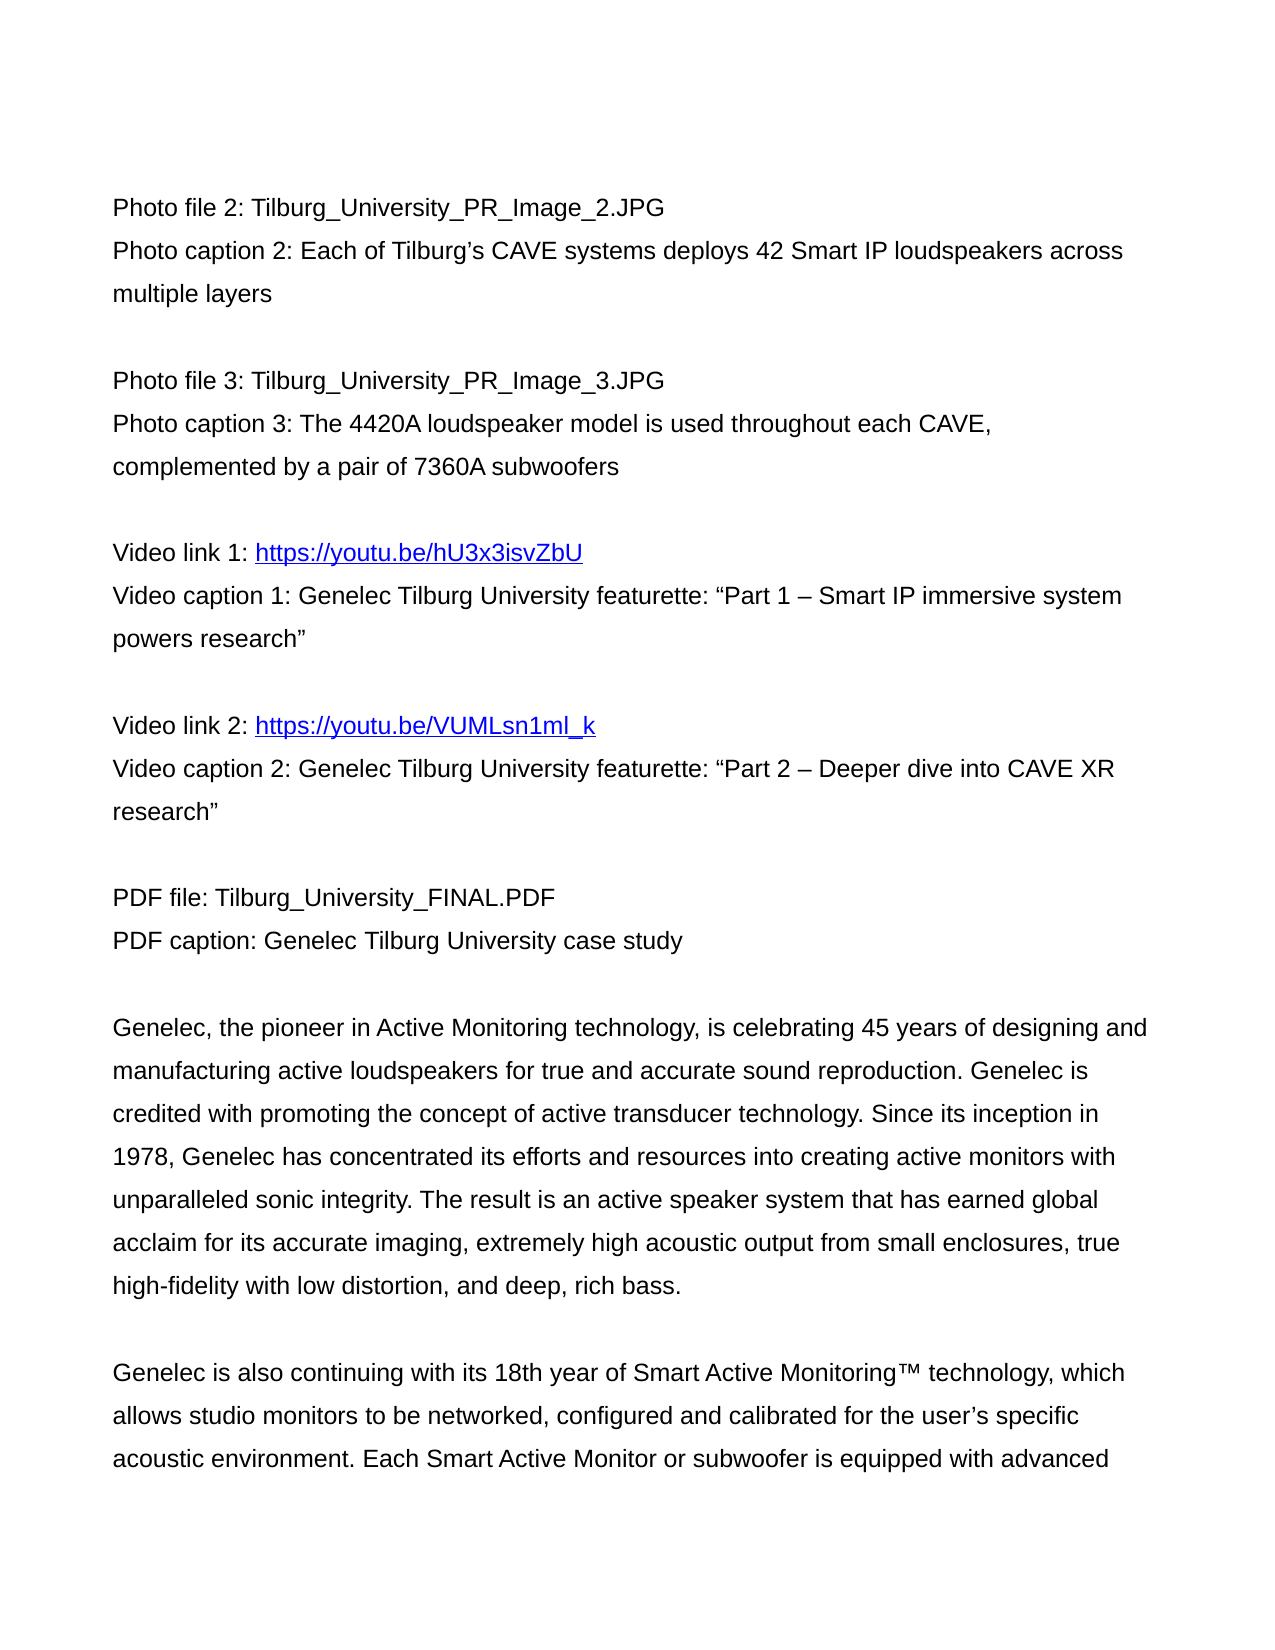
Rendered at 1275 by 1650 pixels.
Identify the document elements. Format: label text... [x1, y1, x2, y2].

text Video caption 1: Genelec Tilburg University featurette: “Part 1 – Smart IP immersive system powers research” [112, 581, 1162, 653]
text Genelec, the pioneer in Active Monitoring technology, is celebrating 45 years of designing and manufacturing active loudspeakers for true and accurate sound reproduction. Genelec is credited with promoting the concept of active transducer technology. Since its inception in 1978, Genelec has concentrated its efforts and resources into creating active monitors with unparalleled sonic integrity. The result is an active speaker system that has earned global acclaim for its accurate imaging, extremely high acoustic output from small enclosures, true high-fidelity with low distortion, and deep, rich bass. [112, 1012, 1162, 1300]
text PDF file: Tilburg_University_FINAL.PDF [112, 883, 1162, 912]
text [112, 1357, 1162, 1472]
text Photo file 2: Tilburg_University_PR_Image_2.JPG [112, 193, 1162, 222]
text Photo caption 2: Each of Tilburg’s CAVE systems deploys 42 Smart IP loudspeakers across multiple layers [112, 236, 1162, 308]
text Video link 2: https://youtu.be/VUMLsn1ml_k [112, 711, 1162, 739]
text Video caption 2: Genelec Tilburg University featurette: “Part 2 – Deeper dive into CAVE XR research” [112, 754, 1162, 826]
text Video link 1: https://youtu.be/hU3x3isvZbU [112, 538, 1162, 567]
text PDF caption: Genelec Tilburg University case study [112, 926, 1162, 955]
text Photo file 3: Tilburg_University_PR_Image_3.JPG [112, 366, 1162, 394]
text Photo caption 3: The 4420A loudspeaker model is used throughout each CAVE, complemented by a pair of 7360A subwoofers [112, 409, 1162, 481]
